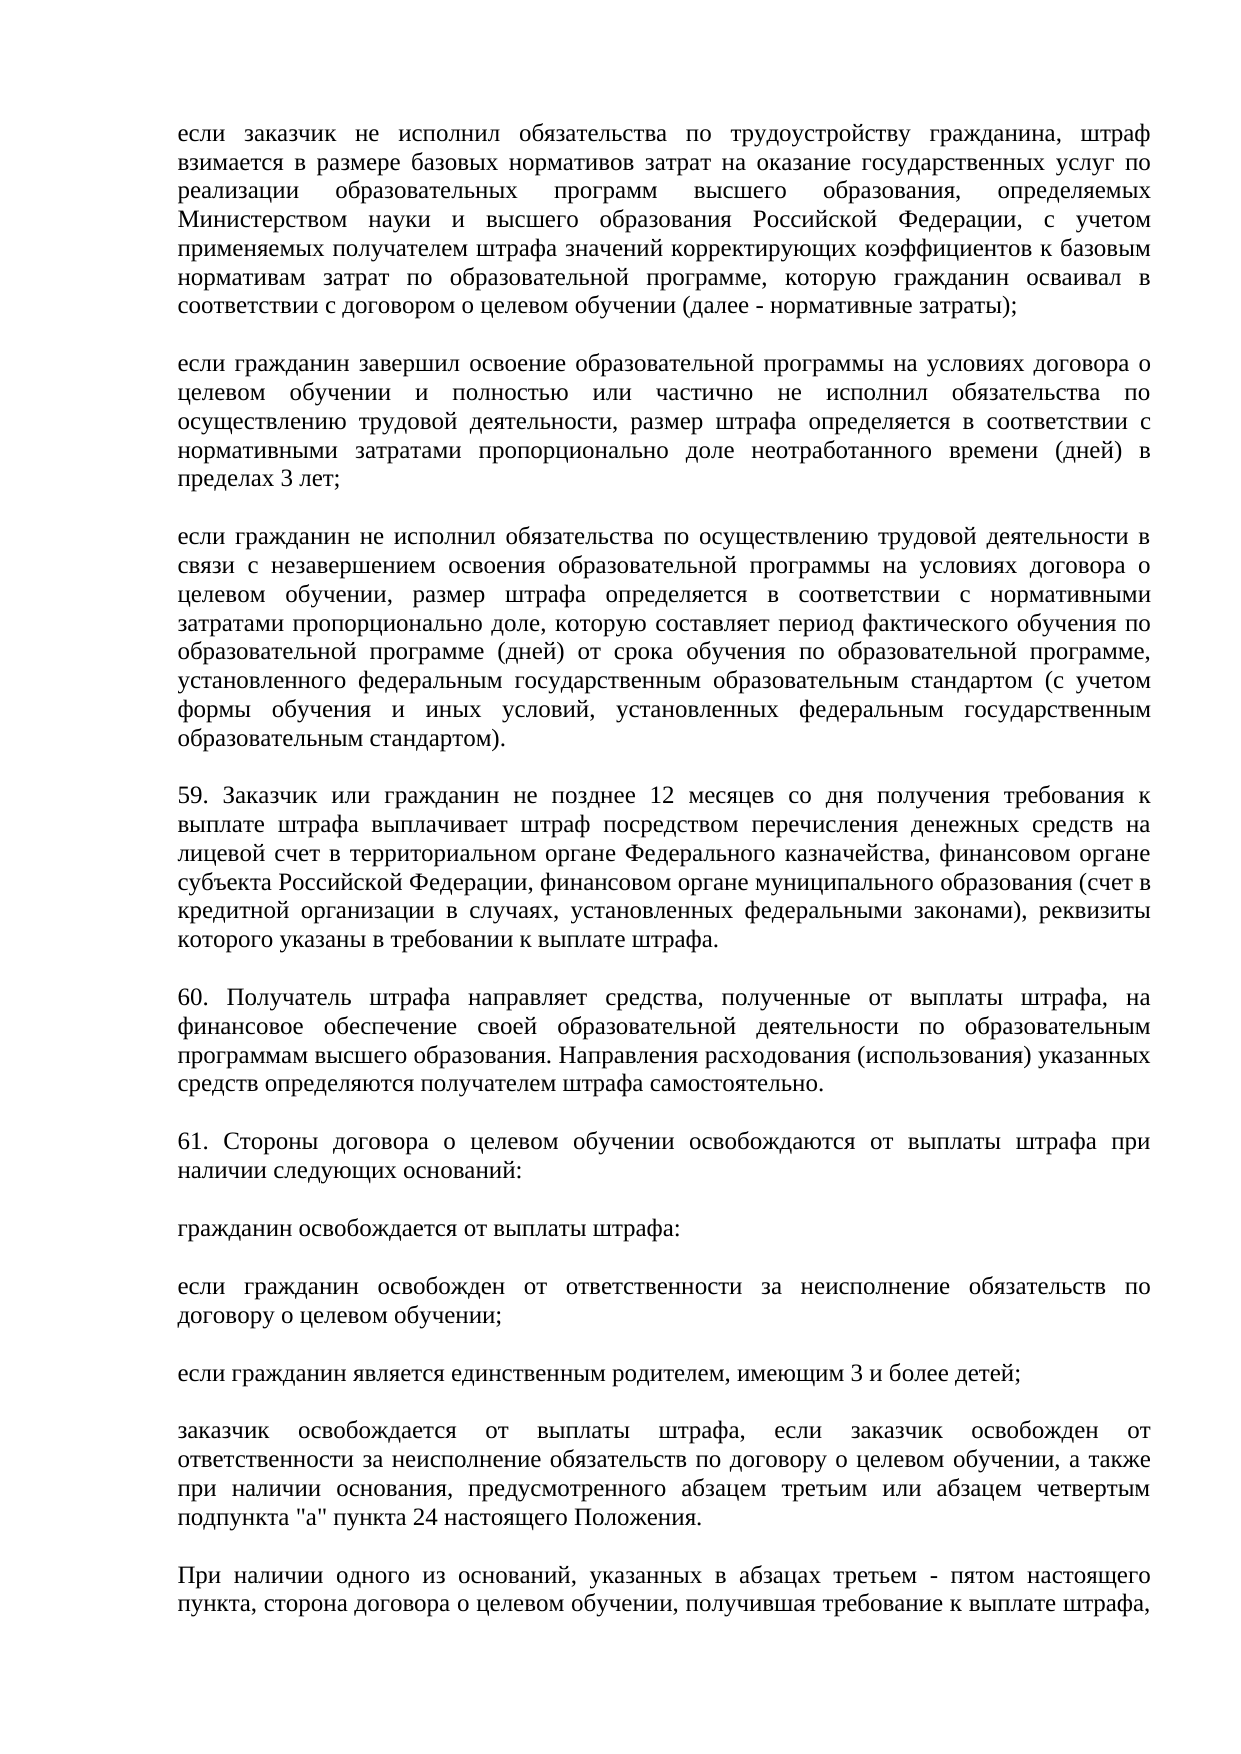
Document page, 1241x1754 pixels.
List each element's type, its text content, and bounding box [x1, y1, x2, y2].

text гражданин освобождается от выплаты штрафа: [177, 1213, 1152, 1242]
text если гражданин освобожден от ответственности за неисполнение обязательств по договору о целевом обучении; [177, 1271, 1152, 1328]
text 59. Заказчик или гражданин не позднее 12 месяцев со дня получения требования к выплате штрафа выплачивает штраф посредством перечисления денежных средств на лицевой счет в территориальном органе Федерального казначейства, финансовом органе субъекта Российской Федерации, финансовом органе муниципального образования (счет в кредитной организации в случаях, установленных федеральными законами), реквизиты которого указаны в требовании к выплате штрафа. [177, 781, 1152, 953]
text 60. Получатель штрафа направляет средства, полученные от выплаты штрафа, на финансовое обеспечение своей образовательной деятельности по образовательным программам высшего образования. Направления расходования (использования) указанных средств определяются получателем штрафа самостоятельно. [177, 982, 1152, 1097]
text если гражданин завершил освоение образовательной программы на условиях договора о целевом обучении и полностью или частично не исполнил обязательства по осуществлению трудовой деятельности, размер штрафа определяется в соответствии с нормативными затратами пропорционально доле неотработанного времени (дней) в пределах 3 лет; [177, 348, 1152, 492]
text если заказчик не исполнил обязательства по трудоустройству гражданина, штраф взимается в размере базовых нормативов затрат на оказание государственных услуг по реализации образовательных программ высшего образования, определяемых Министерством науки и высшего образования Российской Федерации, с учетом применяемых получателем штрафа значений корректирующих коэффициентов к базовым нормативам затрат по образовательной программе, которую гражданин осваивал в соответствии с договором о целевом обучении (далее - нормативные затраты); [177, 118, 1152, 319]
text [177, 1560, 1152, 1617]
text заказчик освобождается от выплаты штрафа, если заказчик освобожден от ответственности за неисполнение обязательств по договору о целевом обучении, а также при наличии основания, предусмотренного абзацем третьим или абзацем четвертым подпункта "а" пункта 24 настоящего Положения. [177, 1416, 1152, 1531]
text если гражданин является единственным родителем, имеющим 3 и более детей; [177, 1358, 1152, 1386]
text если гражданин не исполнил обязательства по осуществлению трудовой деятельности в связи с незавершением освоения образовательной программы на условиях договора о целевом обучении, размер штрафа определяется в соответствии с нормативными затратами пропорционально доле, которую составляет период фактического обучения по образовательной программе (дней) от срока обучения по образовательной программе, установленного федеральным государственным образовательным стандартом (с учетом формы обучения и иных условий, установленных федеральным государственным образовательным стандартом). [177, 521, 1152, 751]
text 61. Стороны договора о целевом обучении освобождаются от выплаты штрафа при наличии следующих оснований: [177, 1126, 1152, 1184]
